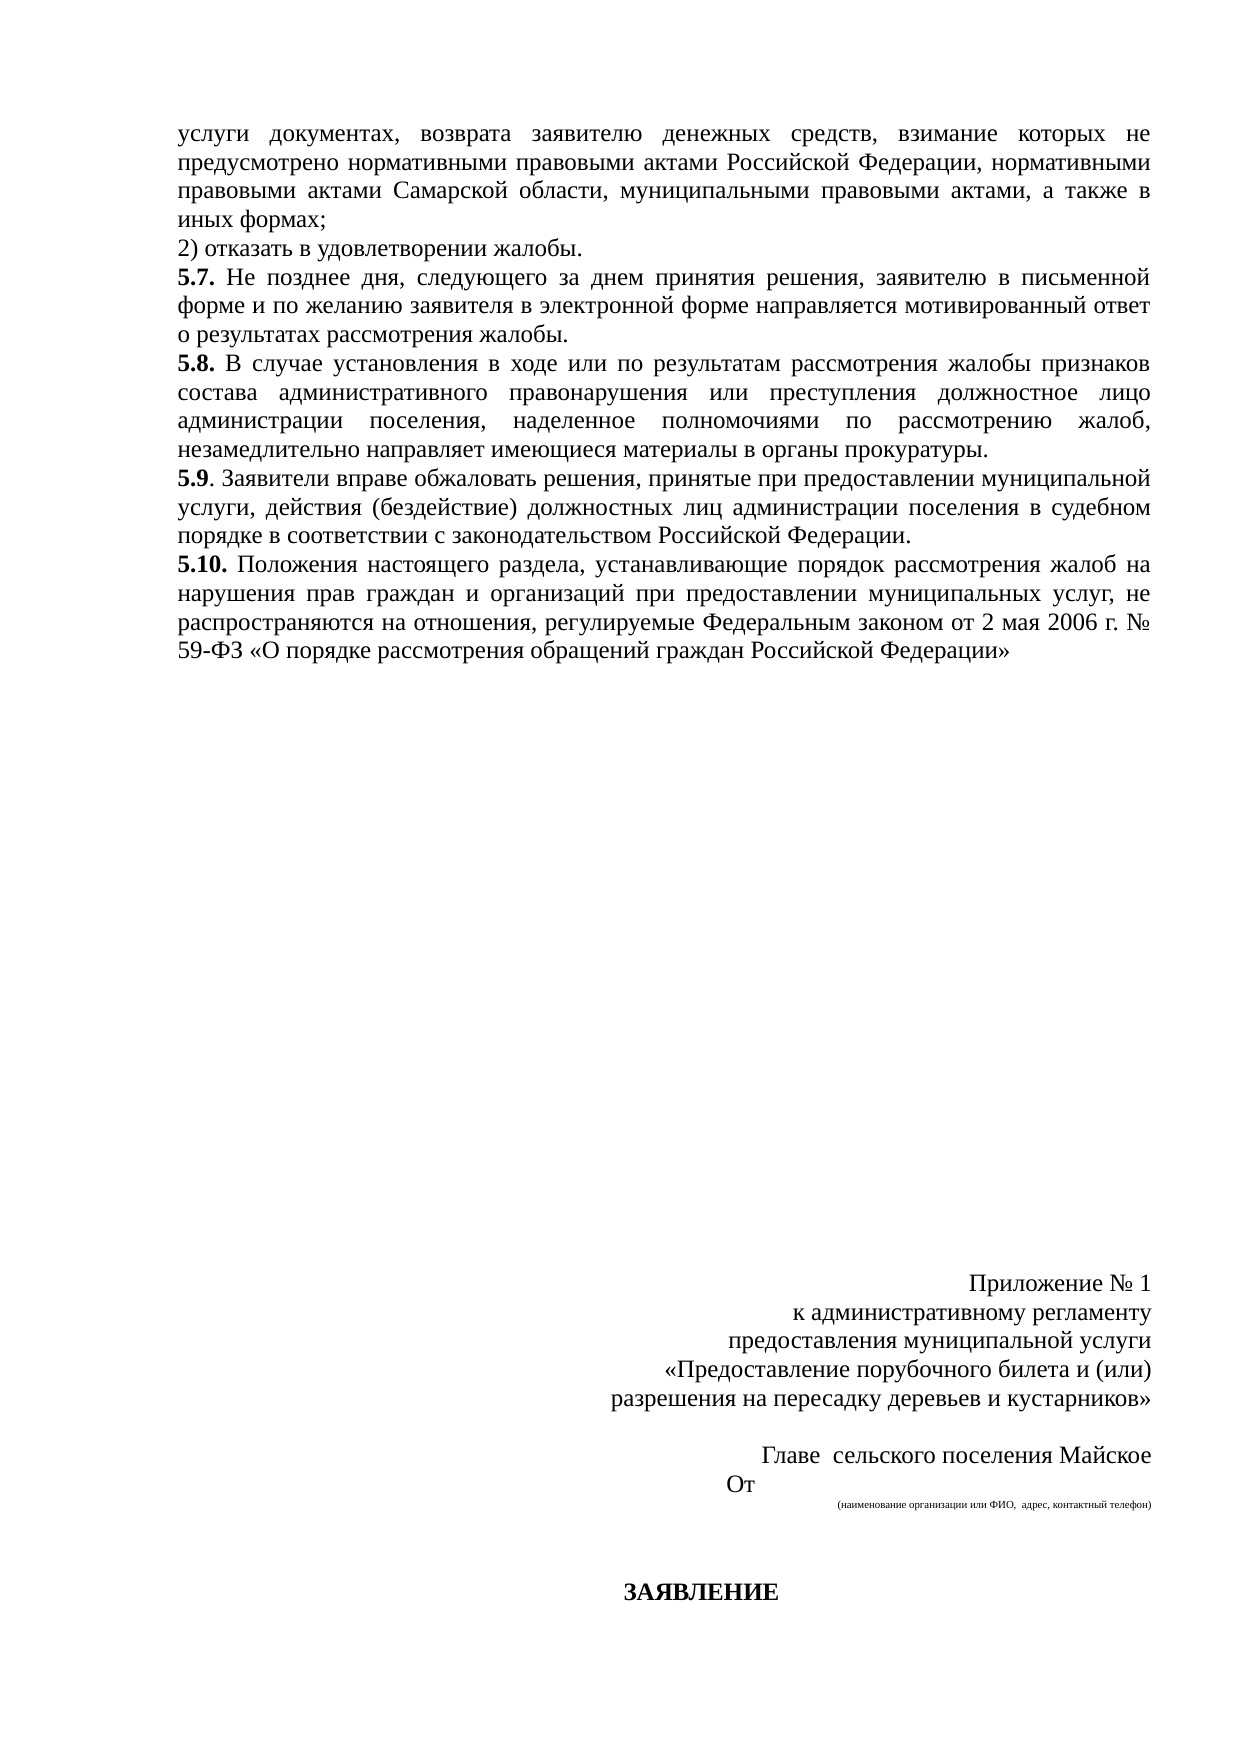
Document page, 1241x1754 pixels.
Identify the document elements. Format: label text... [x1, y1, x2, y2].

text предоставления муниципальной услуги [251, 1326, 1152, 1354]
text 2) отказать в удовлетворении жалобы. [177, 233, 1152, 262]
text От [251, 1469, 1152, 1498]
text Главе сельского поселения Майское [251, 1441, 1152, 1469]
text (наименование организации или ФИО, адрес, контактный телефон) [251, 1498, 1152, 1520]
text Приложение № 1 [177, 1268, 1152, 1297]
text ЗАЯВЛЕНИЕ [251, 1577, 1152, 1606]
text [177, 118, 1152, 233]
text 5.8. В случае установления в ходе или по результатам рассмотрения жалобы признаков состава административного правонарушения или преступления должностное лицо администрации поселения, наделенное полномочиями по рассмотрению жалоб, незамедлительно направляет имеющиеся материалы в органы прокуратуры. [177, 348, 1152, 463]
text к административному регламенту [251, 1297, 1152, 1326]
text 5.7. Не позднее дня, следующего за днем принятия решения, заявителю в письменной форме и по желанию заявителя в электронной форме направляется мотивированный ответ о результатах рассмотрения жалобы. [177, 262, 1152, 348]
text «Предоставление порубочного билета и (или) [251, 1354, 1152, 1383]
text разрешения на пересадку деревьев и кустарников» [251, 1383, 1152, 1412]
text 5.10. Положения настоящего раздела, устанавливающие порядок рассмотрения жалоб на нарушения прав граждан и организаций при предоставлении муниципальных услуг, не распространяются на отношения, регулируемые Федеральным законом от 2 мая 2006 г. № 59-ФЗ «О порядке рассмотрения обращений граждан Российской Федерации» [177, 549, 1152, 664]
text 5.9. Заявители вправе обжаловать решения, принятые при предоставлении муниципальной услуги, действия (бездействие) должностных лиц администрации поселения в судебном порядке в соответствии с законодательством Российской Федерации. [177, 463, 1152, 549]
